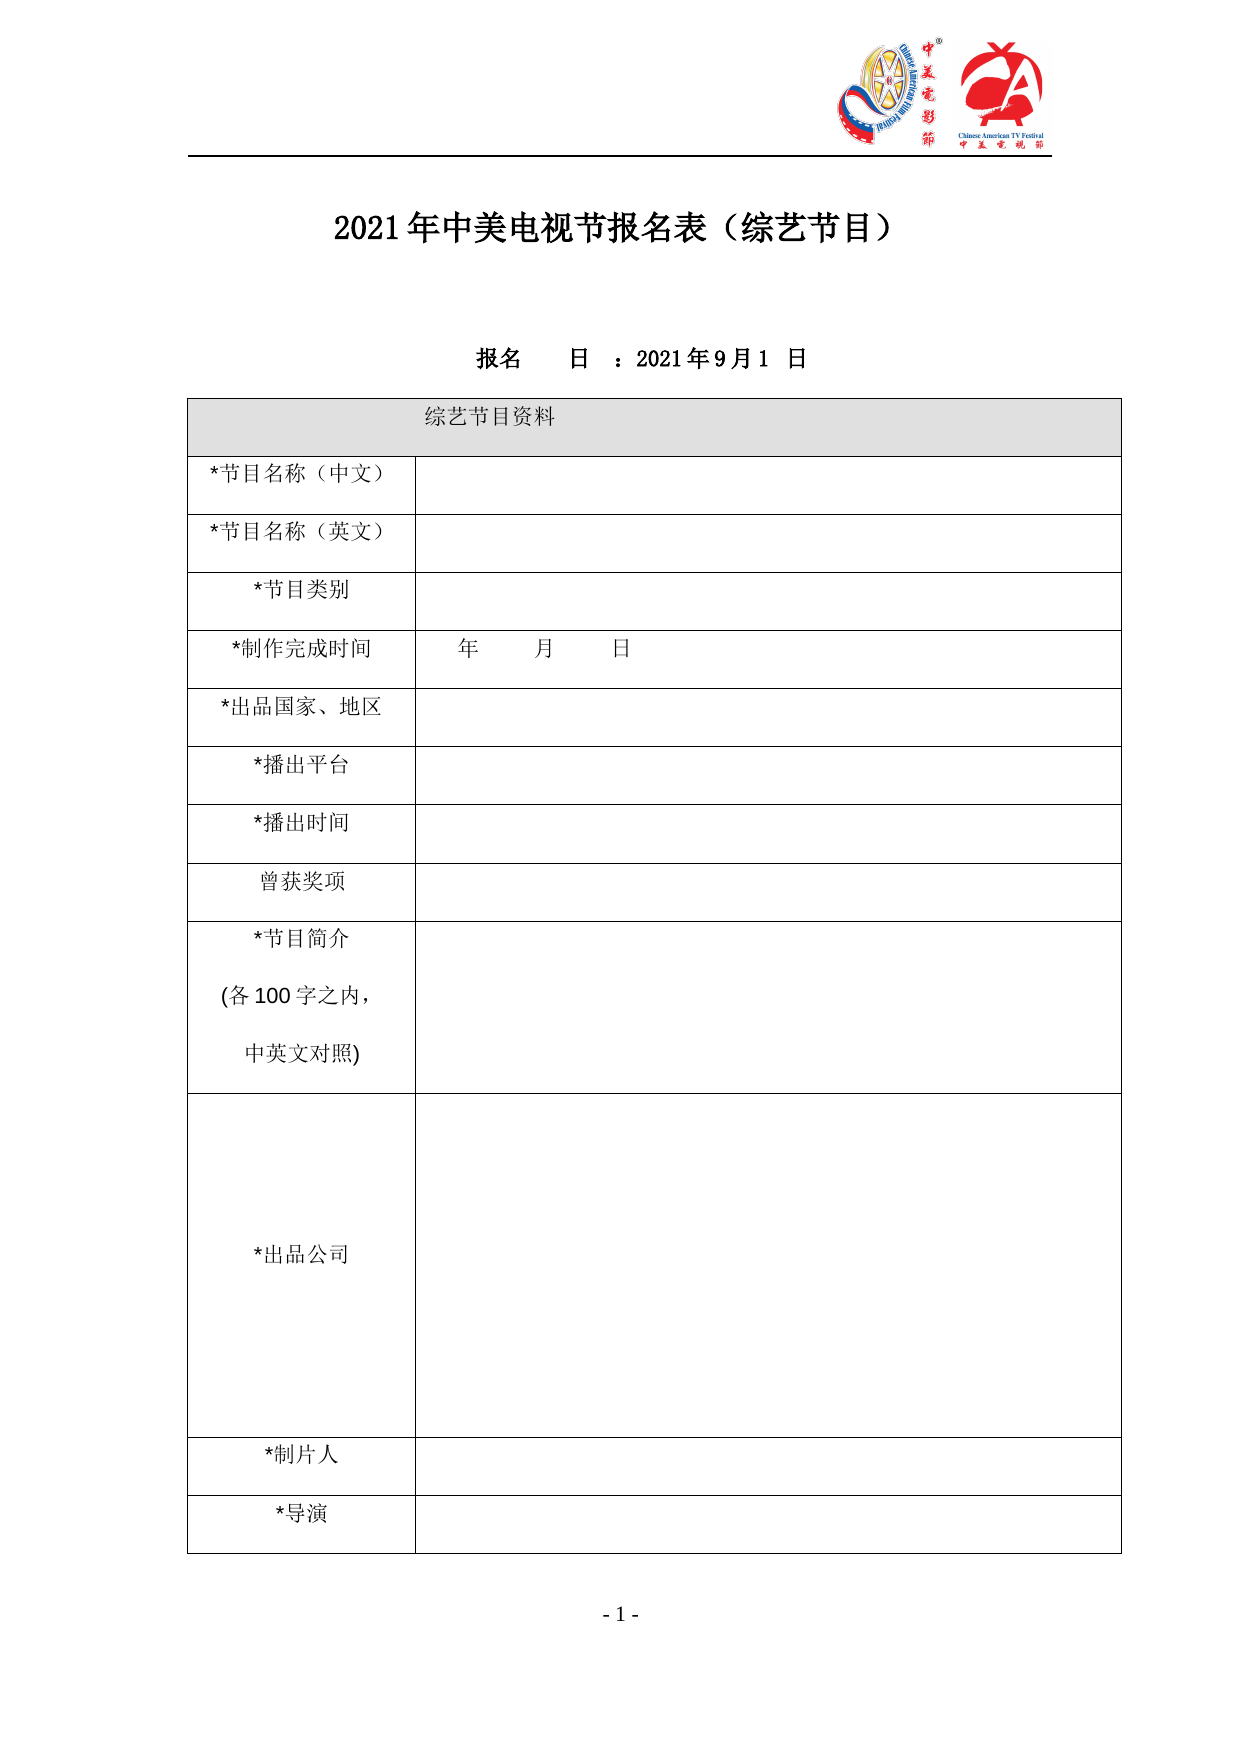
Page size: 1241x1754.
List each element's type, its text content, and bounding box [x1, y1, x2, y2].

table_cell *播出时间 [188, 805, 415, 862]
table_cell 曾获奖项 [188, 864, 415, 921]
table_cell *导演 [188, 1496, 415, 1553]
table_cell [416, 747, 1121, 804]
table_cell [416, 922, 1121, 1093]
table_cell *制片人 [188, 1438, 415, 1495]
table_cell [416, 689, 1121, 746]
table_cell [416, 573, 1121, 630]
table_cell [416, 1496, 1121, 1553]
table_cell *播出平台 [188, 747, 415, 804]
table_cell [416, 1438, 1121, 1495]
table_cell *节目简介 (各100字之内， 中英文对照) [188, 922, 415, 1093]
table_cell *制作完成时间 [188, 631, 415, 688]
table_header 综艺节目资料 [188, 399, 1121, 456]
table_cell *节目类别 [188, 573, 415, 630]
picture [828, 29, 1053, 153]
table_cell *出品公司 [188, 1094, 415, 1437]
text 报名截止日期：2021年9月15日 [188, 340, 1052, 373]
table_cell *节目名称（英文） [188, 515, 415, 572]
table_cell [416, 1094, 1121, 1437]
text 2021年中美电视节报名表（综艺节目） [188, 192, 1052, 257]
table_cell 年 月 日 [416, 631, 1121, 688]
table_cell *节目名称（中文） [188, 457, 415, 514]
table_cell [416, 457, 1121, 514]
table_cell *出品国家、地区 [188, 689, 415, 746]
table_cell [416, 805, 1121, 862]
table_cell [416, 864, 1121, 921]
table_cell [416, 515, 1121, 572]
